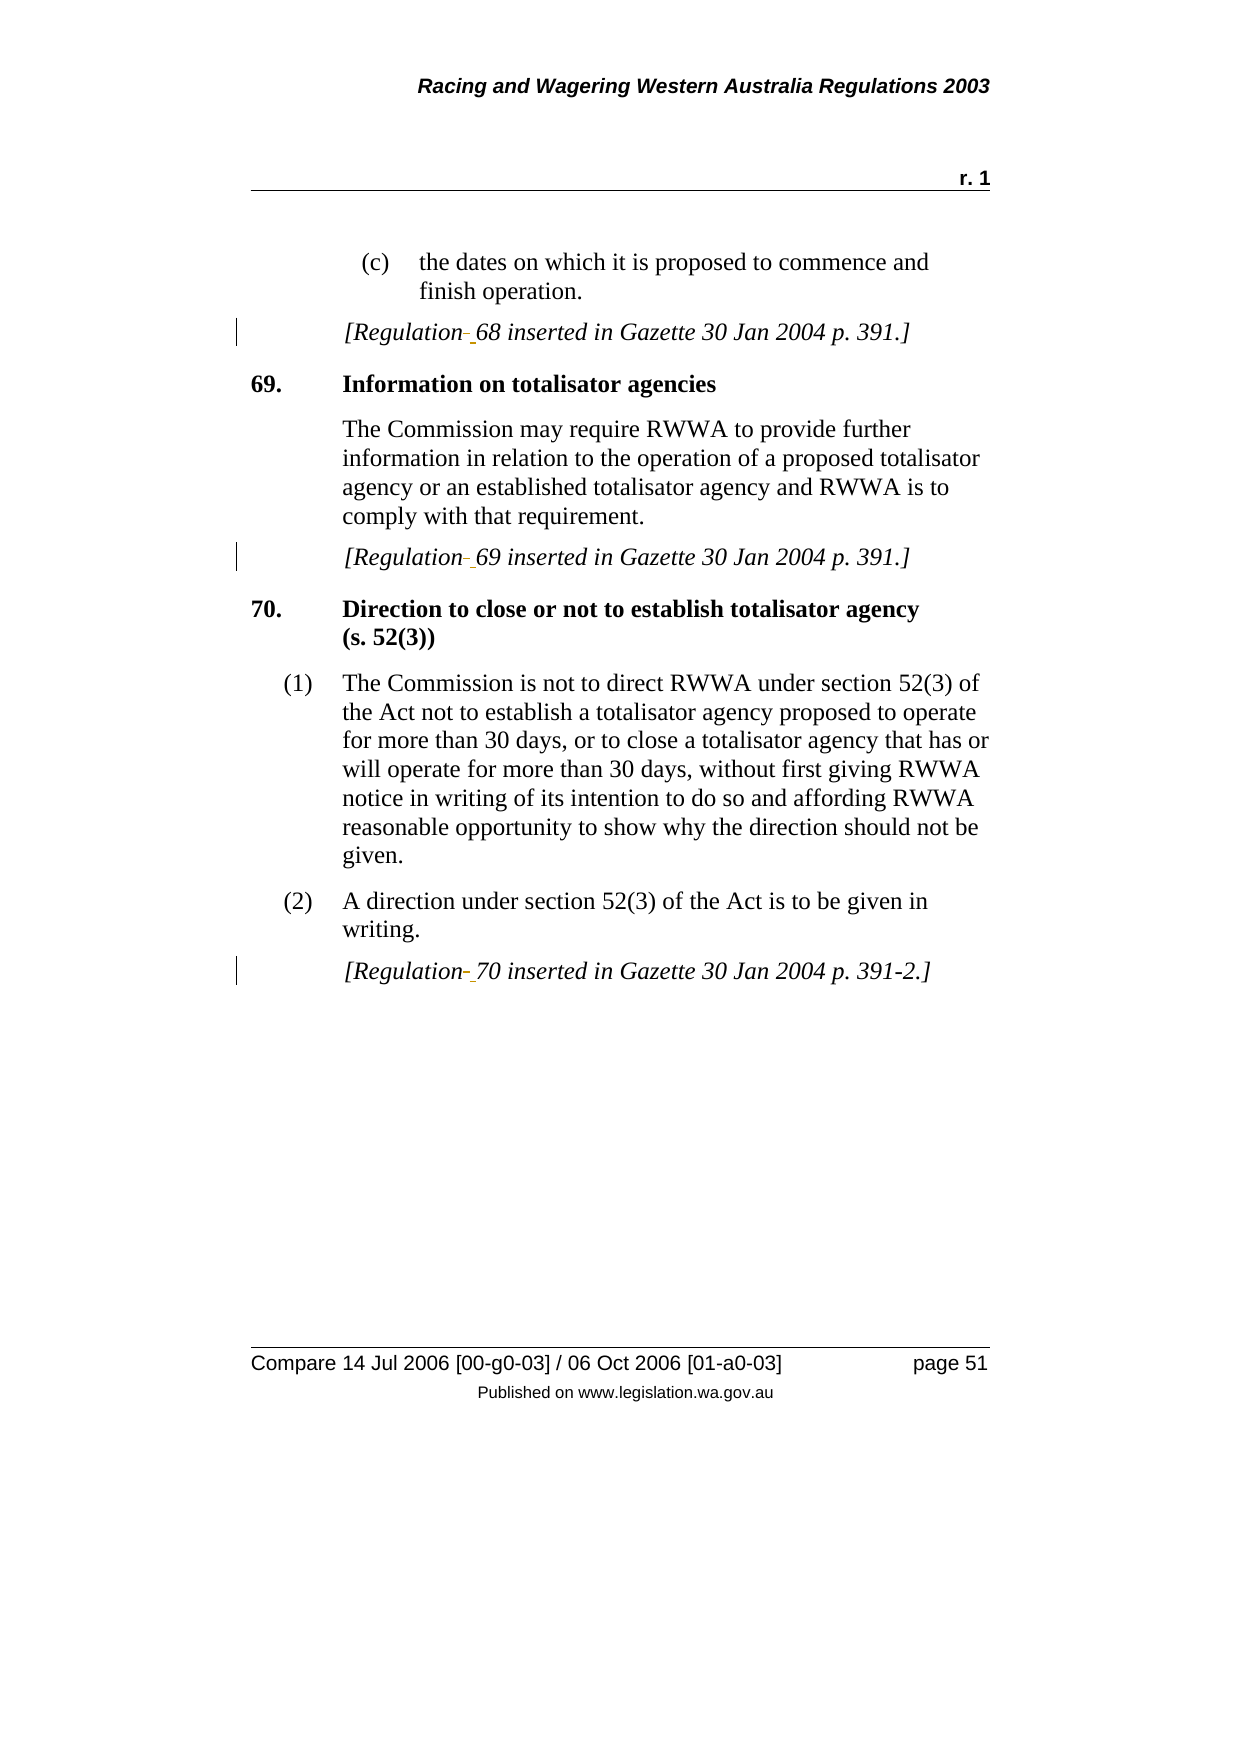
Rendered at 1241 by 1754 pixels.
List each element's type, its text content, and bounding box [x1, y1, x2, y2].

text [Regulation69 inserted in Gazette 30 Jan 2004 p. 391.] [251, 542, 990, 571]
text [Regulation70 inserted in Gazette 30 Jan 2004 p. 391-2.] [251, 956, 990, 984]
text (c) the dates on which it is proposed to commence and finish operation. [251, 247, 990, 305]
text (1) The Commission is not to direct RWWA under section 52(3) of the Act not to establish a totalisator agency proposed to operate for more than 30 days, or to close a totalisator agency that has or will operate for more than 30 days, without first giving RWWA notice in writing of its intention to do so and affording RWWA reasonable opportunity to show why the direction should not be given. [251, 668, 990, 869]
text The Commission may require RWWA to provide further information in relation to the operation of a proposed totalisator agency or an established totalisator agency and RWWA is to comply with that requirement. [251, 414, 990, 529]
subtitle 70. Direction to close or not to establish totalisator agency (s. 52(3)) [251, 594, 990, 651]
text (2) A direction under section 52(3) of the Act is to be given in writing. [251, 886, 990, 943]
subtitle 69. Information on totalisator agencies [251, 369, 990, 398]
text [Regulation68 inserted in Gazette 30 Jan 2004 p. 391.] [251, 317, 990, 346]
